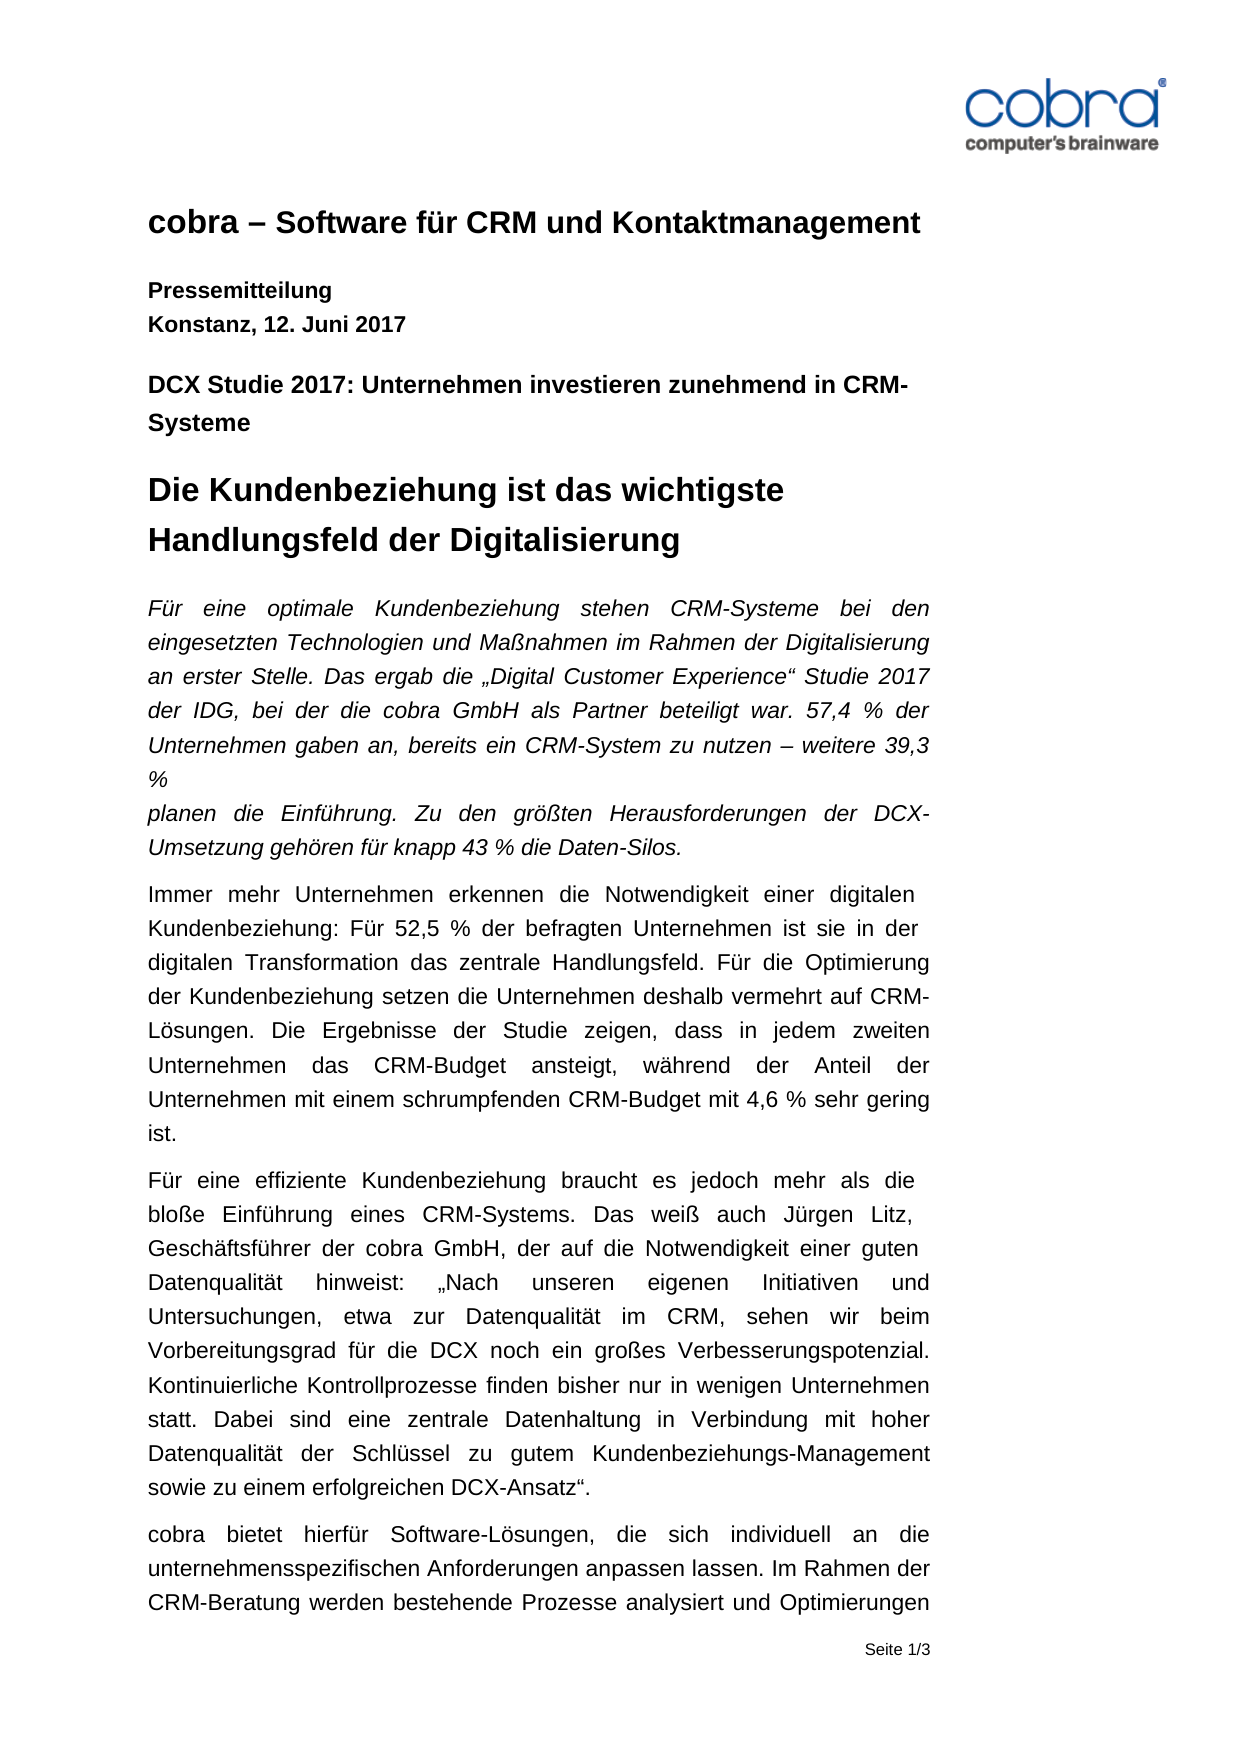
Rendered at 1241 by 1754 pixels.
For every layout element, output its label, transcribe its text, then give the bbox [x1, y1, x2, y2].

subtitle DCX Studie 2017: Unternehmen investieren zunehmend in CRM-Systeme [148, 371, 930, 437]
text Für eine effiziente Kundenbeziehung braucht es jedoch mehr als die bloße Einführung eines CRM-Systems. Das weiß auch Jürgen Litz, Geschäftsführer der cobra GmbH, der auf die Notwendigkeit einer guten Datenqualität hinweist: „Nach unseren eigenen Initiativen und Untersuchungen, etwa zur Datenqualität im CRM, sehen wir beim Vorbereitungsgrad für die DCX noch ein großes Verbesserungspotenzial. Kontinuierliche Kontrollprozesse finden bisher nur in wenigen Unternehmen statt. Dabei sind eine zentrale Datenhaltung in Verbindung mit hoher Datenqualität der Schlüssel zu gutem Kundenbeziehungs-Management sowie zu einem erfolgreichen DCX-Ansatz“. [148, 1167, 930, 1500]
text Pressemitteilung [148, 277, 930, 303]
subtitle cobra – Software für CRM und Kontaktmanagement [148, 202, 930, 241]
text Konstanz, 12. Juni 2017 [148, 311, 930, 338]
text Für eine optimale Kundenbeziehung stehen CRM-Systeme bei den eingesetzten Technologien und Maßnahmen im Rahmen der Digitalisierung an erster Stelle. Das ergab die „Digital Customer Experience“ Studie 2017 der IDG, bei der die cobra GmbH als Partner beteiligt war. 57,4 % der Unternehmen gaben an, bereits ein CRM-System zu nutzen – weitere 39,3 % planen die Einführung. Zu den größten Herausforderungen der DCX-Umsetzung gehören für knapp 43 % die Daten-Silos. [148, 595, 930, 860]
text Immer mehr Unternehmen erkennen die Notwendigkeit einer digitalen Kundenbeziehung: Für 52,5 % der befragten Unternehmen ist sie in der digitalen Transformation das zentrale Handlungsfeld. Für die Optimierung der Kundenbeziehung setzen die Unternehmen deshalb vermehrt auf CRM-Lösungen. Die Ergebnisse der Studie zeigen, dass in jedem zweiten Unternehmen das CRM-Budget ansteigt, während der Anteil der Unternehmen mit einem schrumpfenden CRM-Budget mit 4,6 % sehr gering ist. [148, 881, 930, 1146]
picture [965, 78, 1167, 154]
subtitle Die Kundenbeziehung ist das wichtigste Handlungsfeld der Digitalisierung [148, 470, 930, 558]
